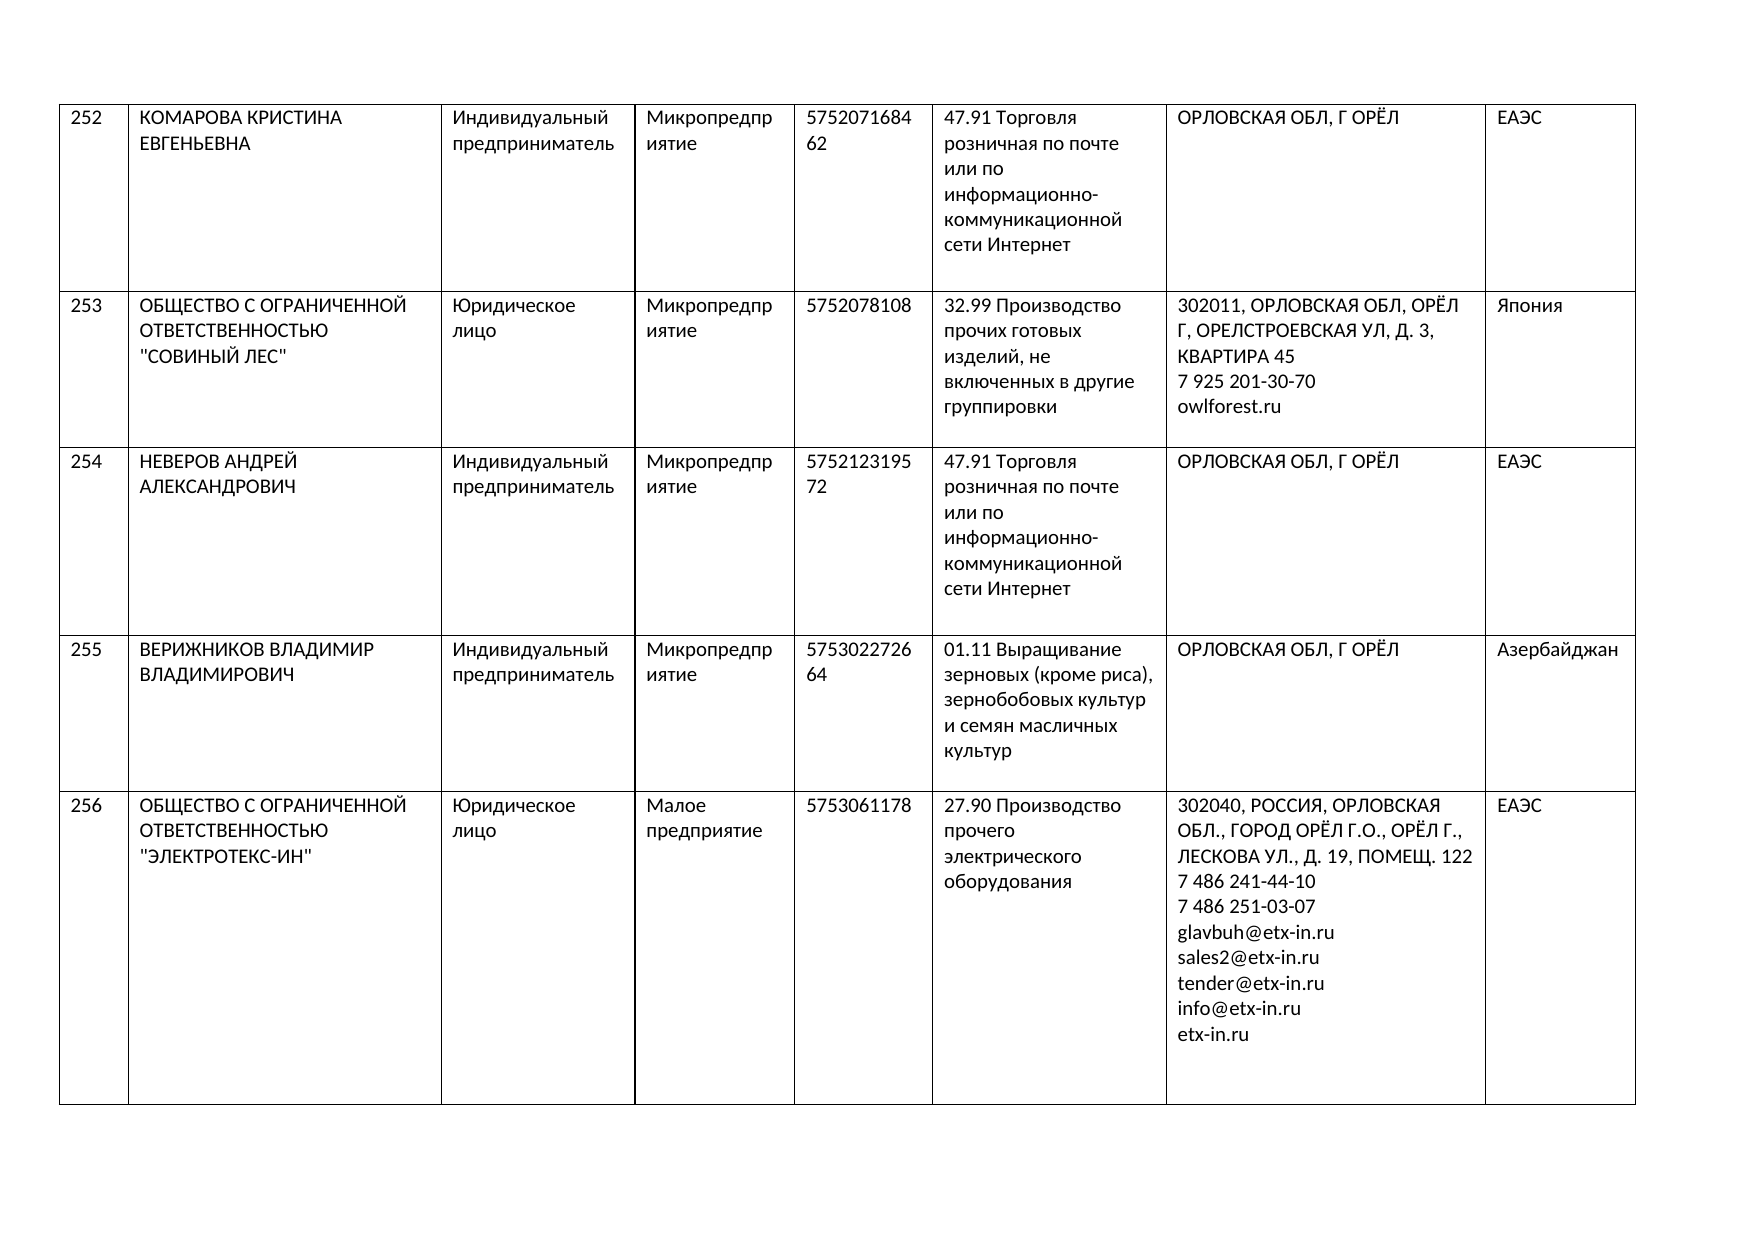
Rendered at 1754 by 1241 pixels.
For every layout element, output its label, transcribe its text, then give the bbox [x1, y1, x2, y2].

table_cell 575207168462 [795, 105, 932, 291]
table_cell 47.91 Торговля розничная по почте или по информационно-коммуникационной сети Интернет [933, 105, 1166, 291]
table_cell 302011, ОРЛОВСКАЯ ОБЛ, ОРЁЛ Г, ОРЕЛСТРОЕВСКАЯ УЛ, Д. 3, КВАРТИРА 45 7 925 201-30-70 owlforest.ru [1167, 292, 1485, 447]
table_cell Малое предприятие [636, 792, 794, 1103]
table_cell ОРЛОВСКАЯ ОБЛ, Г ОРЁЛ [1167, 636, 1485, 791]
table_cell ОРЛОВСКАЯ ОБЛ, Г ОРЁЛ [1167, 105, 1485, 291]
table_cell ОБЩЕСТВО С ОГРАНИЧЕННОЙ ОТВЕТСТВЕННОСТЬЮ "ЭЛЕКТРОТЕКС-ИН" [129, 792, 441, 1103]
table_cell Микропредприятие [636, 636, 794, 791]
table_cell Микропредприятие [636, 105, 794, 291]
table_cell ЕАЭС [1486, 792, 1635, 1103]
table_cell Индивидуальный предприниматель [442, 105, 634, 291]
table_cell 5753061178 [795, 792, 932, 1103]
table_cell 252 [60, 105, 128, 291]
table_cell 575302272664 [795, 636, 932, 791]
table_cell ОРЛОВСКАЯ ОБЛ, Г ОРЁЛ [1167, 448, 1485, 635]
table_cell Микропредприятие [636, 448, 794, 635]
table_cell Индивидуальный предприниматель [442, 448, 634, 635]
table_cell ОБЩЕСТВО С ОГРАНИЧЕННОЙ ОТВЕТСТВЕННОСТЬЮ "СОВИНЫЙ ЛЕС" [129, 292, 441, 447]
table_cell 5752078108 [795, 292, 932, 447]
table_cell ЕАЭС [1486, 105, 1635, 291]
table_cell 575212319572 [795, 448, 932, 635]
table_cell КОМАРОВА КРИСТИНА ЕВГЕНЬЕВНА [129, 105, 441, 291]
table_cell 47.91 Торговля розничная по почте или по информационно-коммуникационной сети Интернет [933, 448, 1166, 635]
table_cell ВЕРИЖНИКОВ ВЛАДИМИР ВЛАДИМИРОВИЧ [129, 636, 441, 791]
table_cell НЕВЕРОВ АНДРЕЙ АЛЕКСАНДРОВИЧ [129, 448, 441, 635]
table_cell 302040, РОССИЯ, ОРЛОВСКАЯ ОБЛ., ГОРОД ОРЁЛ Г.О., ОРЁЛ Г., ЛЕСКОВА УЛ., Д. 19, ПОМЕЩ. 122 7 486 241-44-10 7 486 251-03-07 glavbuh@etx-in.ru sales2@etx-in.ru tender@etx-in.ru info@etx-in.ru etx-in.ru [1167, 792, 1485, 1103]
table_cell 255 [60, 636, 128, 791]
table_cell 256 [60, 792, 128, 1103]
table_cell 01.11 Выращивание зерновых (кроме риса), зернобобовых культур и семян масличных культур [933, 636, 1166, 791]
table_cell Юридическое лицо [442, 792, 634, 1103]
table_cell Микропредприятие [636, 292, 794, 447]
table_cell ЕАЭС [1486, 448, 1635, 635]
table_cell Юридическое лицо [442, 292, 634, 447]
table_cell 32.99 Производство прочих готовых изделий, не включенных в другие группировки [933, 292, 1166, 447]
table_cell 253 [60, 292, 128, 447]
table_cell 254 [60, 448, 128, 635]
table_cell Азербайджан [1486, 636, 1635, 791]
table_cell Япония [1486, 292, 1635, 447]
table_cell Индивидуальный предприниматель [442, 636, 634, 791]
table_cell 27.90 Производство прочего электрического оборудования [933, 792, 1166, 1103]
